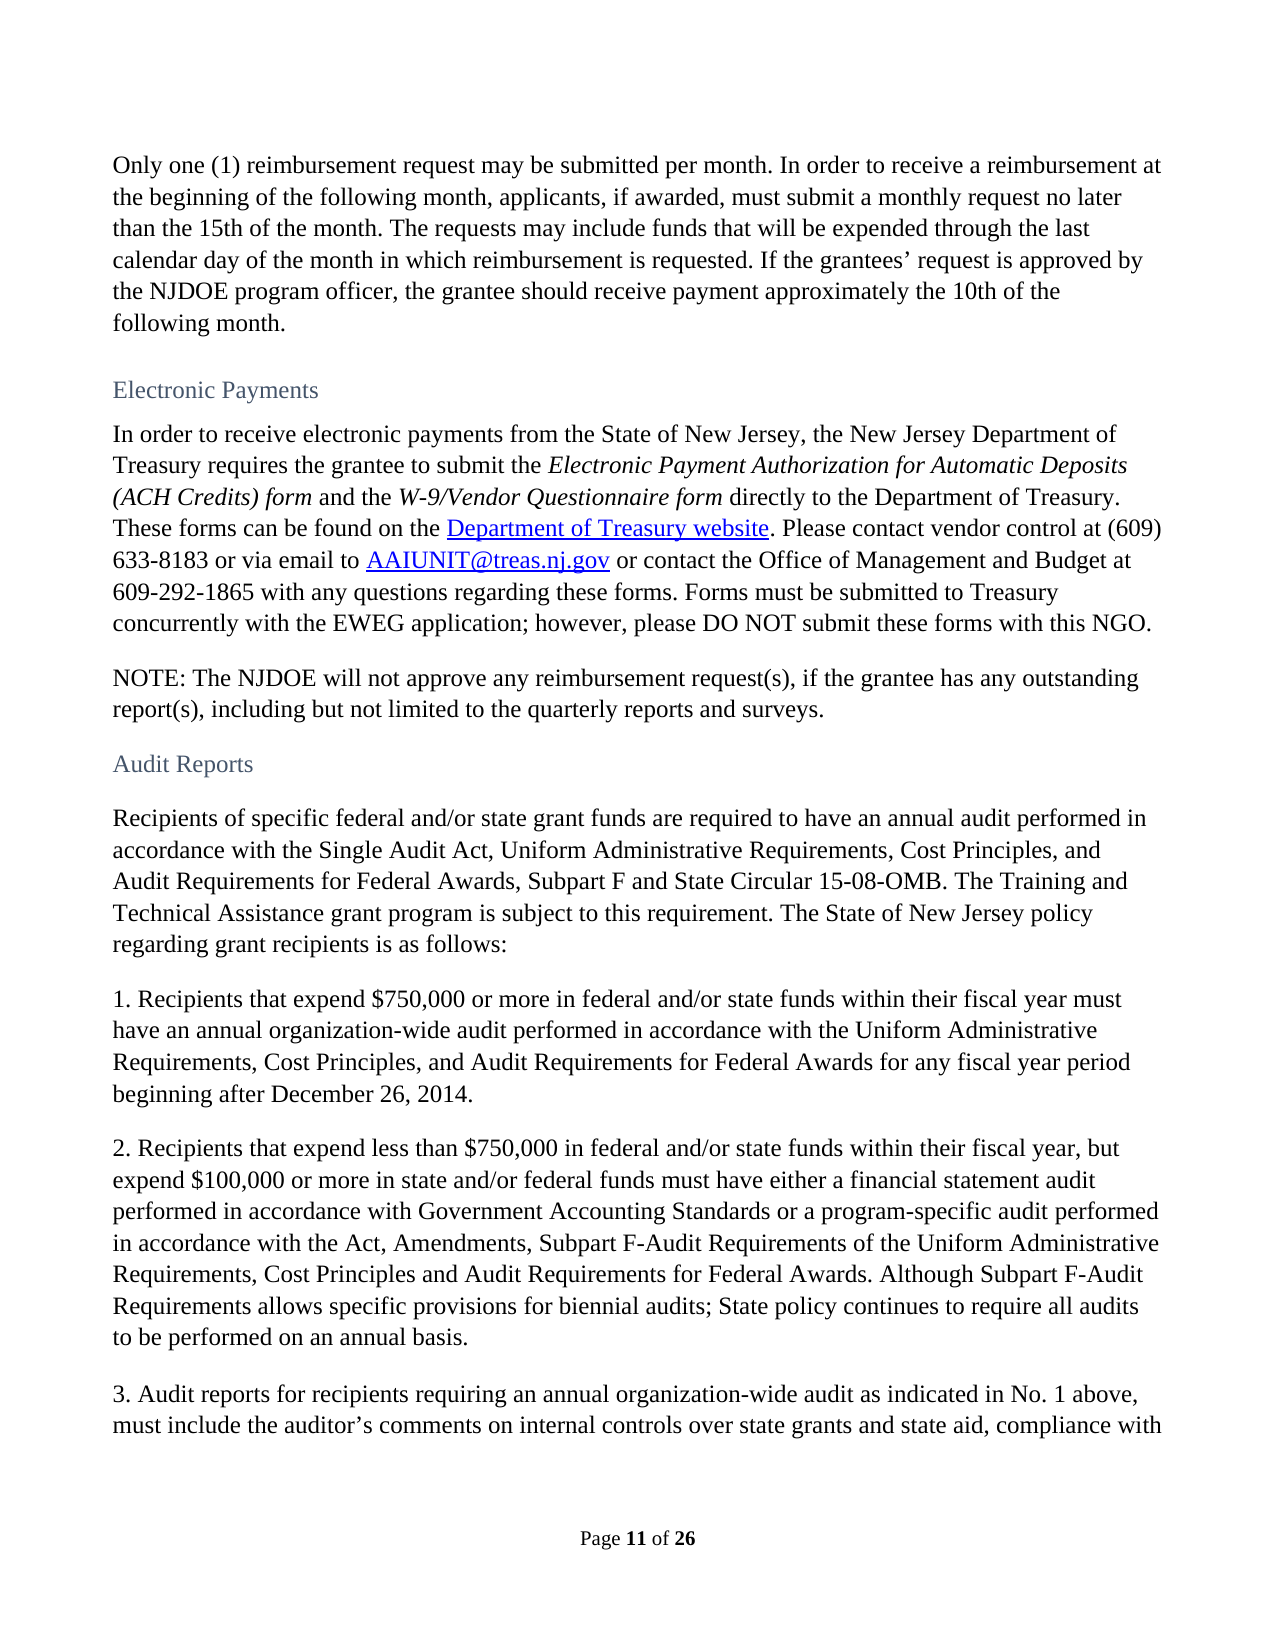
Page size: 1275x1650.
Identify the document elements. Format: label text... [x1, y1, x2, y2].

text Only one (1) reimbursement request may be submitted per month. In order to receive a reimbursement at the beginning of the following month, applicants, if awarded, must submit a monthly request no later than the 15th of the month. The requests may include funds that will be expended through the last calendar day of the month in which reimbursement is requested. If the grantees’ request is approved by the NJDOE program officer, the grantee should receive payment approximately the 10th of the following month. [112, 150, 1162, 337]
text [112, 1379, 1162, 1439]
text 1. Recipients that expend $750,000 or more in federal and/or state funds within their fiscal year must have an annual organization-wide audit performed in accordance with the Uniform Administrative Requirements, Cost Principles, and Audit Requirements for Federal Awards for any fiscal year period beginning after December 26, 2014. [112, 984, 1162, 1107]
text 2. Recipients that expend less than $750,000 in federal and/or state funds within their fiscal year, but expend $100,000 or more in state and/or federal funds must have either a financial statement audit performed in accordance with Government Accounting Standards or a program-specific audit performed in accordance with the Act, Amendments, Subpart F-Audit Requirements of the Uniform Administrative Requirements, Cost Principles and Audit Requirements for Federal Awards. Although Subpart F-Audit Requirements allows specific provisions for biennial audits; State policy continues to require all audits to be performed on an annual basis. [112, 1133, 1162, 1351]
text Audit Reports [112, 749, 1162, 777]
text In order to receive electronic payments from the State of New Jersey, the New Jersey Department of Treasury requires the grantee to submit the Electronic Payment Authorization for Automatic Deposits (ACH Credits) form and the W-9/Vendor Questionnaire form directly to the Department of Treasury. These forms can be found on the Department of Treasury website. Please contact vendor control at (609) 633-8183 or via email to AAIUNIT@treas.nj.gov or contact the Office of Management and Budget at 609-292-1865 with any questions regarding these forms. Forms must be submitted to Treasury concurrently with the EWEG application; however, please DO NOT submit these forms with this NGO. [112, 419, 1162, 637]
subtitle Electronic Payments [112, 375, 1162, 403]
text Recipients of specific federal and/or state grant funds are required to have an annual audit performed in accordance with the Single Audit Act, Uniform Administrative Requirements, Cost Principles, and Audit Requirements for Federal Awards, Subpart F and State Circular 15-08-OMB. The Training and Technical Assistance grant program is subject to this requirement. The State of New Jersey policy regarding grant recipients is as follows: [112, 803, 1162, 958]
text NOTE: The NJDOE will not approve any reimbursement request(s), if the grantee has any outstanding report(s), including but not limited to the quarterly reports and surveys. [112, 663, 1162, 723]
